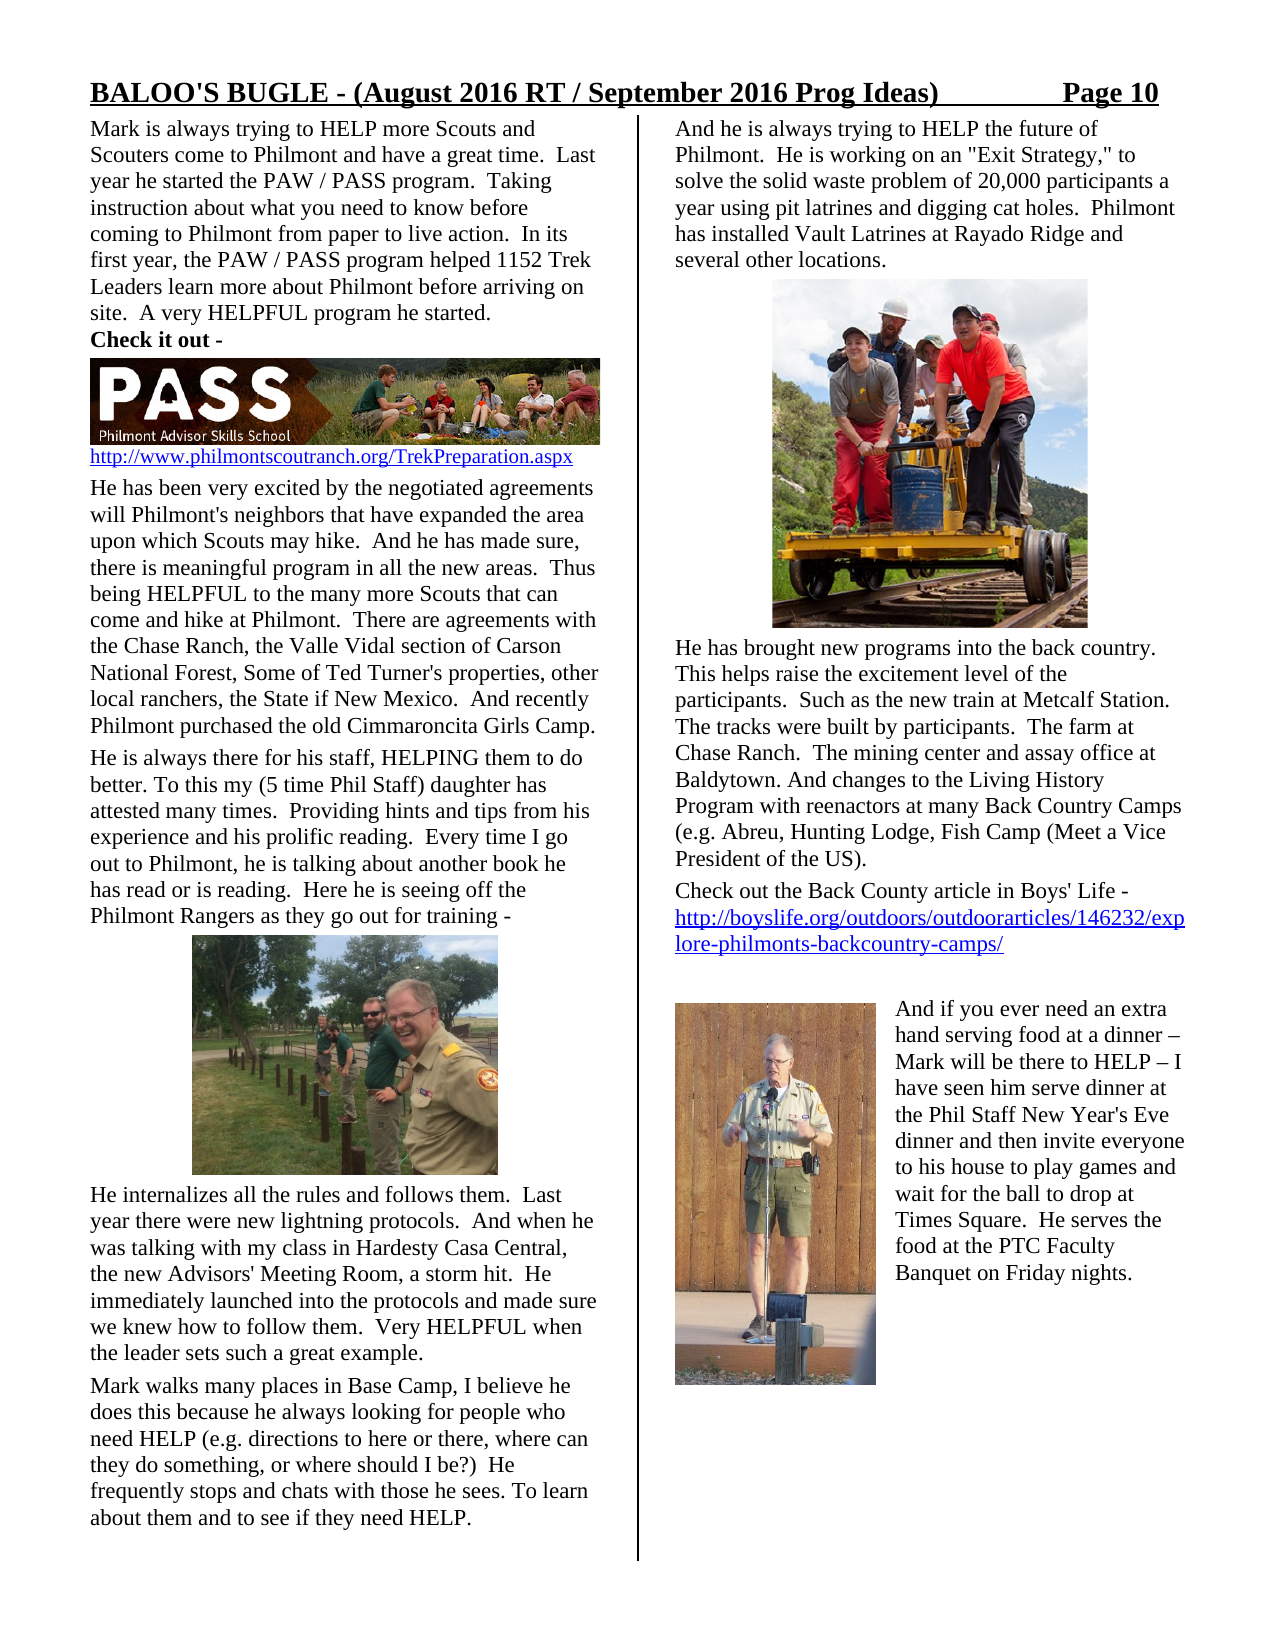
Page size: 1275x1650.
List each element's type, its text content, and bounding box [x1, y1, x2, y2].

text Check out the Back County article in Boys' Life - http://boyslife.org/outdoors/outdoorarticles/146232/explore-philmonts-backcountry-camps/ [675, 928, 1185, 956]
text He has been very excited by the negotiated agreements will Philmont's neighbors that have expanded the area upon which Scouts may hike. And he has made sure, there is meaningful program in all the new areas. Thus being HELPFUL to the many more Scouts that can come and hike at Philmont. There are agreements with the Chase Ranch, the Valle Vidal section of Carson National Forest, Some of Ted Turner's properties, other local ranchers, the State if New Mexico. And recently Philmont purchased the old Cimmaroncita Girls Camp. [90, 474, 600, 738]
text And he is always trying to HELP the future of Philmont. He is working on an "Exit Strategy," to solve the solid waste problem of 20,000 participants a year using pit latrines and digging cat holes. Philmont has installed Vault Latrines at Rayado Ridge and several other locations. [675, 115, 1185, 273]
text He has brought new programs into the back country. This helps raise the excitement level of the participants. Such as the new train at Metcalf Station. The tracks were built by participants. The farm at Chase Ranch. The mining center and assay office at Baldytown. And changes to the Living History Program with reenactors at many Back Country Camps (e.g. Abreu, Hunting Lodge, Fish Camp (Meet a Vice President of the US). [675, 634, 1185, 871]
picture [772, 279, 1088, 628]
text Check out the Back County article in Boys' Life - http://boyslife.org/outdoors/outdoorarticles/146232/explore-philmonts-backcountry-camps/ [675, 877, 1185, 926]
picture [675, 1003, 876, 1385]
picture [90, 358, 600, 445]
picture [192, 935, 498, 1175]
text He is always there for his staff, HELPING them to do better. To this my (5 time Phil Staff) daughter has attested many times. Providing hints and tips from his experience and his prolific reading. Every time I go out to Philmont, he is talking about another book he has read or is reading. Here he is seeing off the Philmont Rangers as they go out for training - [90, 744, 600, 929]
text http://www.philmontscoutranch.org/TrekPreparation.aspx [90, 445, 600, 468]
text And if you ever need an extra hand serving food at a dinner – Mark will be there to HELP – I have seen him serve dinner at the Phil Staff New Year's Eve dinner and then invite everyone to his house to play games and wait for the ball to drop at Times Square. He serves the food at the PTC Faculty Banquet on Friday nights. [675, 995, 1185, 1285]
text He internalizes all the rules and follows them. Last year there were new lightning protocols. And when he was talking with my class in Hardesty Casa Central, the new Advisors' Meeting Room, a storm hit. He immediately launched into the protocols and made sure we knew how to follow them. Very HELPFUL when the leader sets such a great example. [90, 1181, 600, 1366]
text Mark is always trying to HELP more Scouts and Scouters come to Philmont and have a great time. Last year he started the PAW / PASS program. Taking instruction about what you need to know before coming to Philmont from paper to live action. In its first year, the PAW / PASS program helped 1152 Trek Leaders learn more about Philmont before arriving on site. A very HELPFUL program he started. Check it out - [90, 115, 600, 352]
text Mark walks many places in Base Camp, I believe he does this because he always looking for people who need HELP (e.g. directions to here or there, where can they do something, or where should I be?) He frequently stops and chats with those he sees. To learn about them and to see if they need HELP. [90, 1372, 600, 1530]
